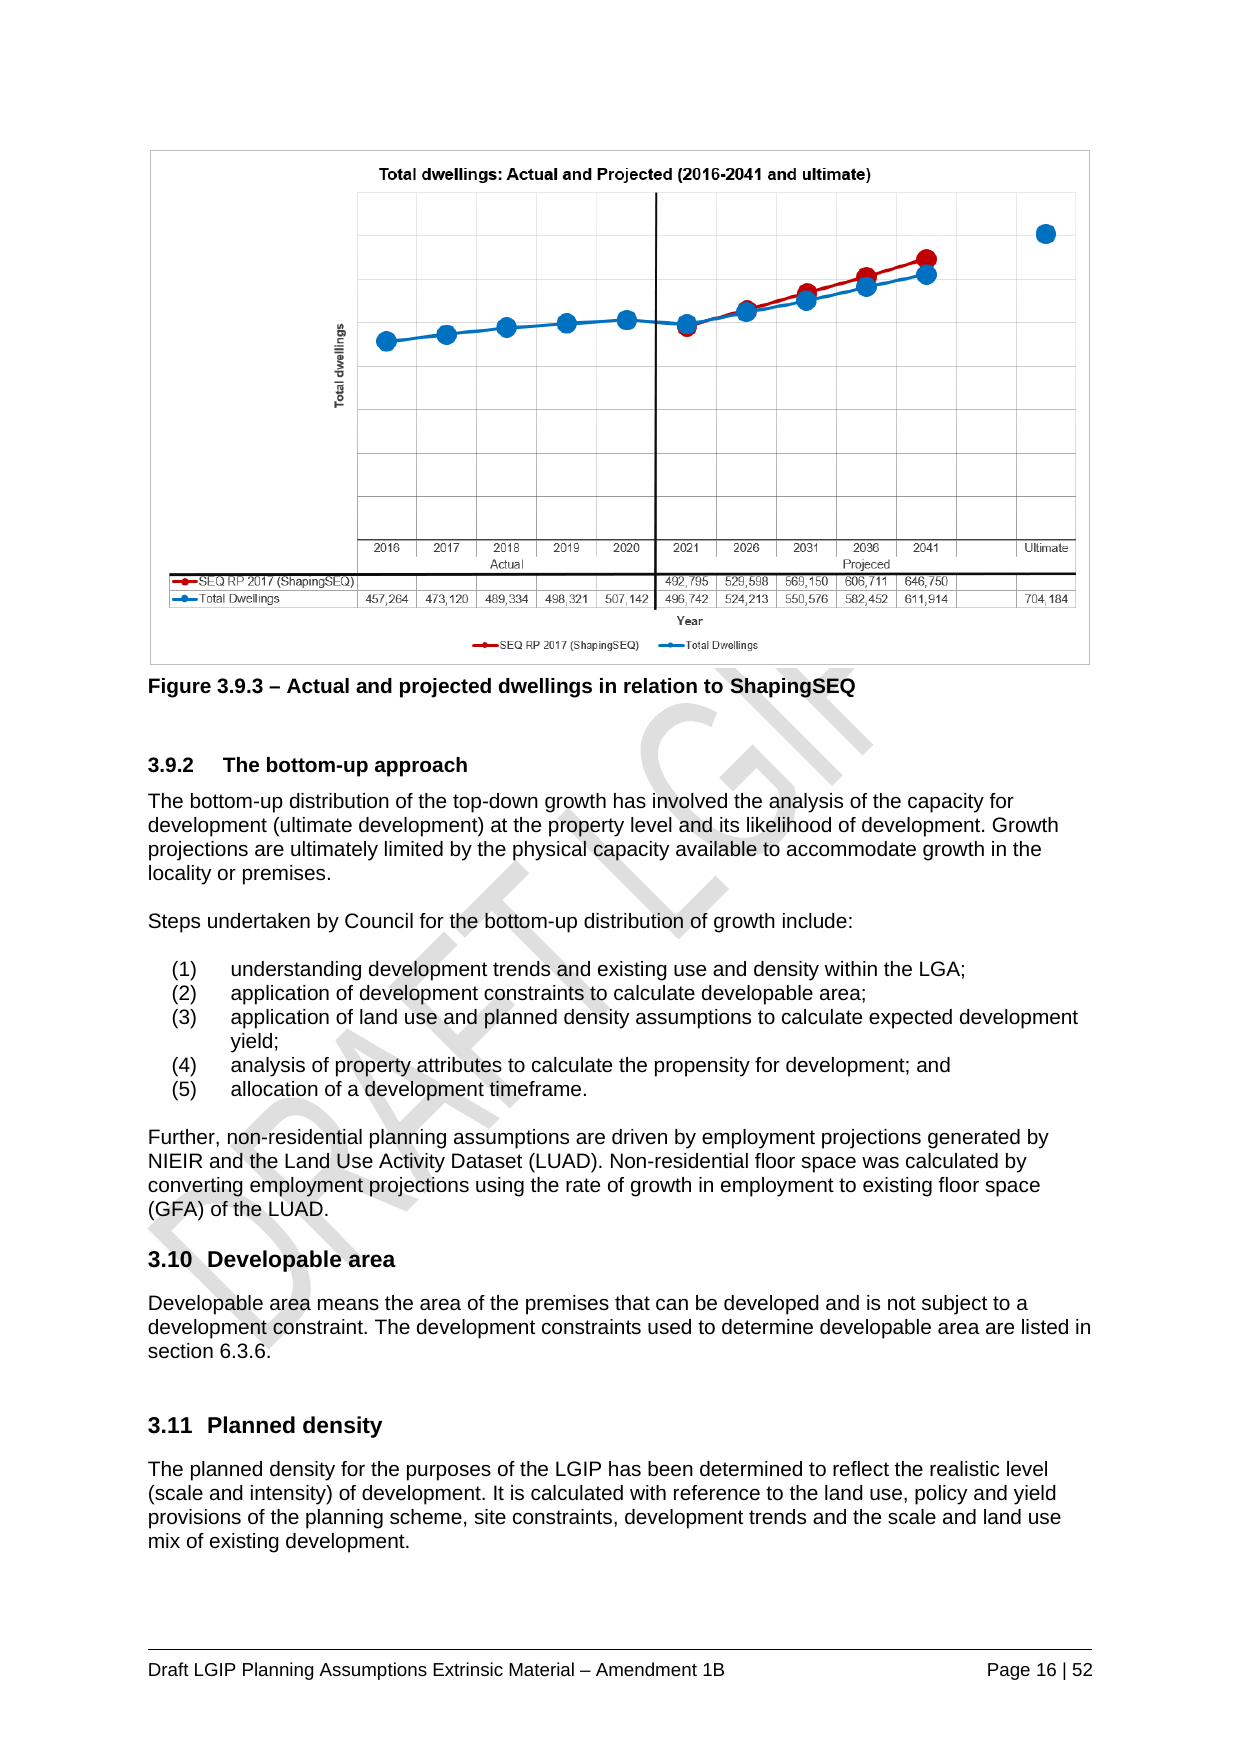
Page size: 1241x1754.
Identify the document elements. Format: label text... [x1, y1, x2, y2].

list application of development constraints to calculate developable area; [171, 981, 1092, 1005]
text The bottom-up distribution of the top-down growth has involved the analysis of the capacity for development (ultimate development) at the property level and its likelihood of development. Growth projections are ultimately limited by the physical capacity available to accommodate growth in the locality or premises. [148, 789, 1092, 885]
text Steps undertaken by Council for the bottom-up distribution of growth include: [148, 909, 1092, 933]
list analysis of property attributes to calculate the propensity for development; and [171, 1053, 1092, 1077]
text The planned density for the purposes of the LGIP has been determined to reflect the realistic level (scale and intensity) of development. It is calculated with reference to the land use, policy and yield provisions of the planning scheme, site constraints, development trends and the scale and land use mix of existing development. [148, 1457, 1092, 1552]
list application of land use and planned density assumptions to calculate expected development yield; [171, 1005, 1092, 1053]
text Further, non-residential planning assumptions are driven by employment projections generated by NIEIR and the Land Use Activity Dataset (LUAD). Non-residential floor space was calculated by converting employment projections using the rate of growth in employment to existing floor space (GFA) of the LUAD. [148, 1125, 1092, 1221]
list understanding development trends and existing use and density within the LGA; [171, 957, 1092, 981]
picture [147, 147, 1093, 668]
subtitle Planned density [148, 1412, 1092, 1438]
subtitle Developable area [148, 1246, 1092, 1272]
subtitle The bottom-up approach [148, 753, 1092, 777]
text Figure 3.9.3 – Actual and projected dwellings in relation to ShapingSEQ [148, 674, 1092, 698]
list allocation of a development timeframe. [171, 1077, 1092, 1101]
text Developable area means the area of the premises that can be developed and is not subject to a development constraint. The development constraints used to determine developable area are listed in section 6.3.6. [148, 1291, 1092, 1363]
